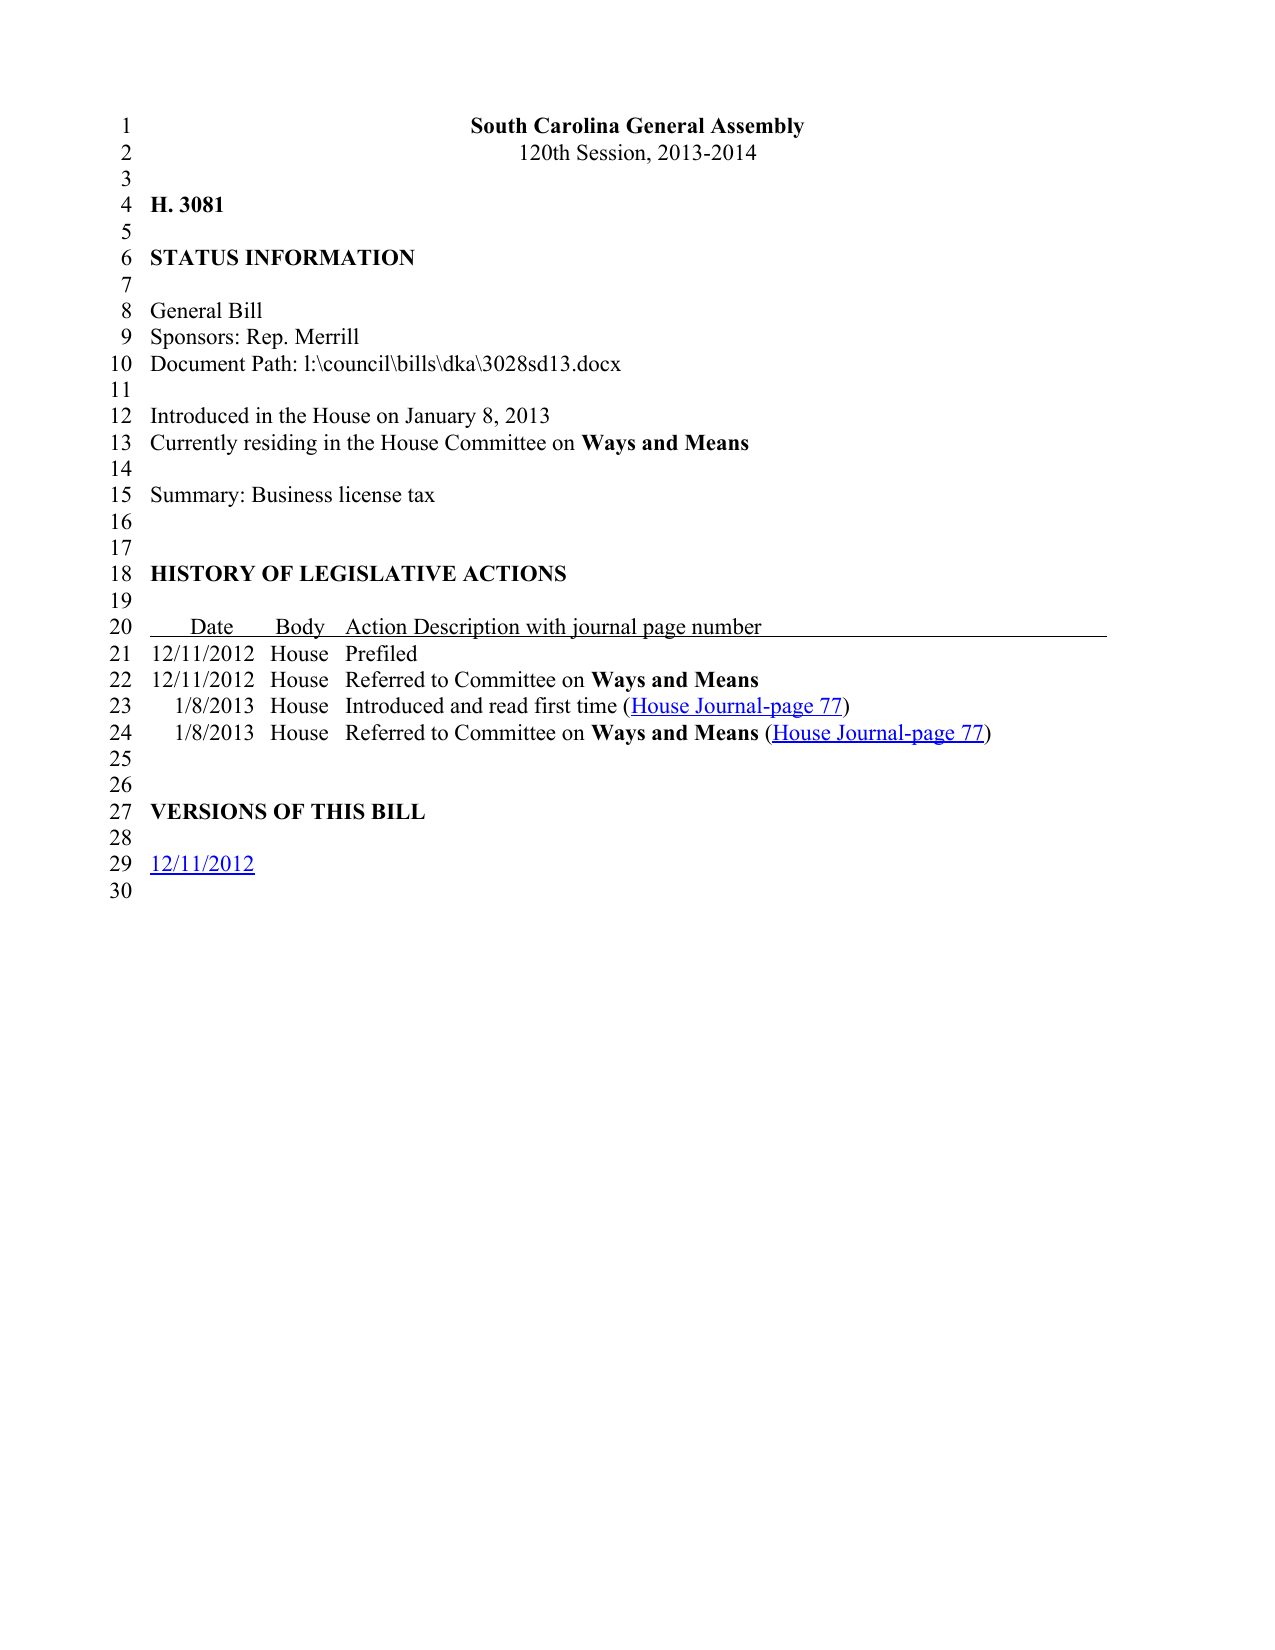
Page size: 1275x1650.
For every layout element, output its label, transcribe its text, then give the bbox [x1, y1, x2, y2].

text 1/8/2013 House Introduced and read first time (House Journal-page 77) [150, 692, 1125, 719]
text Currently residing in the House Committee on Ways and Means [150, 429, 1125, 455]
text 1/8/2013 House Referred to Committee on Ways and Means (House Journal-page 77) [150, 719, 1125, 745]
text STATUS INFORMATION [150, 244, 1125, 271]
text 12/11/2012 House Referred to Committee on Ways and Means [150, 666, 1125, 692]
text 12/11/2012 House Prefiled [150, 639, 1125, 666]
text Document Path: l:\council\bills\dka\3028sd13.docx [150, 350, 1125, 376]
text Sponsors: Rep. Merrill [150, 323, 1125, 350]
text H. 3081 [150, 192, 1125, 218]
text Date Body Action Description with journal page number [150, 613, 1125, 639]
text VERSIONS OF THIS BILL [150, 798, 1125, 824]
text 120th Session, 2013-2014 [150, 139, 1125, 165]
text 12/11/2012 [150, 850, 1125, 877]
text General Bill [150, 297, 1125, 323]
text Introduced in the House on January 8, 2013 [150, 402, 1125, 429]
text Summary: Business license tax [150, 481, 1125, 508]
text HISTORY OF LEGISLATIVE ACTIONS [150, 561, 1125, 587]
text South Carolina General Assembly [150, 112, 1125, 139]
